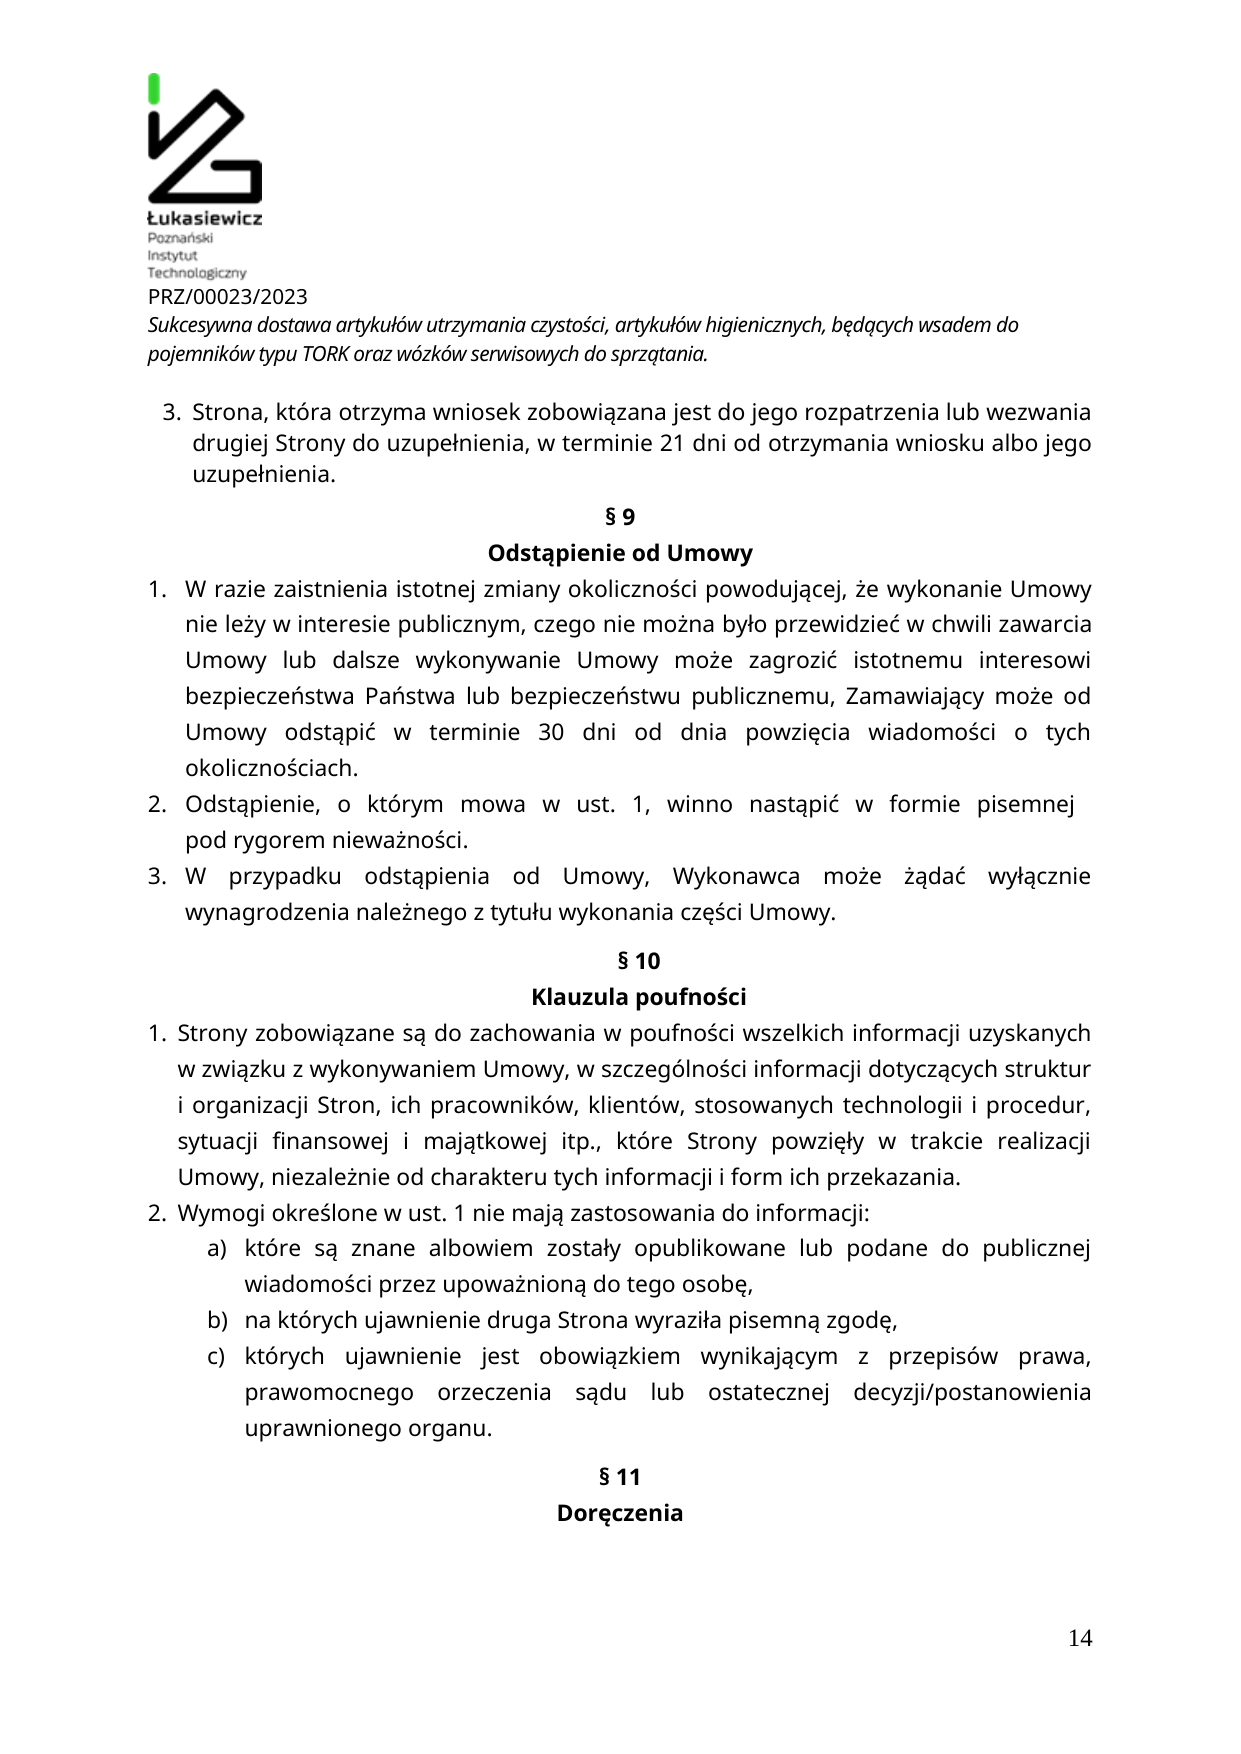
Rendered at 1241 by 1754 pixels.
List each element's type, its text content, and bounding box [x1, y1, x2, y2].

list W razie zaistnienia istotnej zmiany okoliczności powodującej, że wykonanie Umowy nie leży w interesie publicznym, czego nie można było przewidzieć w chwili zawarcia Umowy lub dalsze wykonywanie Umowy może zagrozić istotnemu interesowi bezpieczeństwa Państwa lub bezpieczeństwu publicznemu, Zamawiający może od Umowy odstąpić w terminie 30 dni od dnia powzięcia wiadomości o tych okolicznościach. [148, 572, 1092, 783]
text § 11 [148, 1461, 1092, 1492]
list Strona, która otrzyma wniosek zobowiązana jest do jego rozpatrzenia lub wezwania drugiej Strony do uzupełnienia, w terminie 21 dni od otrzymania wniosku albo jego uzupełnienia. [162, 396, 1092, 489]
text Doręczenia [148, 1497, 1092, 1528]
text § 9 [148, 501, 1092, 532]
list W przypadku odstąpienia od Umowy, Wykonawca może żądać wyłącznie wynagrodzenia należnego z tytułu wykonania części Umowy. [148, 860, 1092, 927]
list na których ujawnienie druga Strona wyraziła pisemną zgodę, [207, 1304, 1092, 1336]
list Strony zobowiązane są do zachowania w poufności wszelkich informacji uzyskanych w związku z wykonywaniem Umowy, w szczególności informacji dotyczących struktur i organizacji Stron, ich pracowników, klientów, stosowanych technologii i procedur, sytuacji finansowej i majątkowej itp., które Strony powzięły w trakcie realizacji Umowy, niezależnie od charakteru tych informacji i form ich przekazania. [148, 1017, 1092, 1192]
text Klauzula poufności [185, 981, 1092, 1012]
list których ujawnienie jest obowiązkiem wynikającym z przepisów prawa, prawomocnego orzeczenia sądu lub ostatecznej decyzji/postanowienia uprawnionego organu. [207, 1340, 1092, 1443]
list Odstąpienie, o którym mowa w ust. 1, winno nastąpić w formie pisemnej pod rygorem nieważności. [148, 788, 1092, 855]
list Wymogi określone w ust. 1 nie mają zastosowania do informacji: [148, 1196, 1092, 1228]
text § 10 [185, 945, 1092, 976]
picture [147, 73, 262, 282]
text Odstąpienie od Umowy [148, 537, 1092, 568]
list które są znane albowiem zostały opublikowane lub podane do publicznej wiadomości przez upoważnioną do tego osobę, [207, 1232, 1092, 1299]
